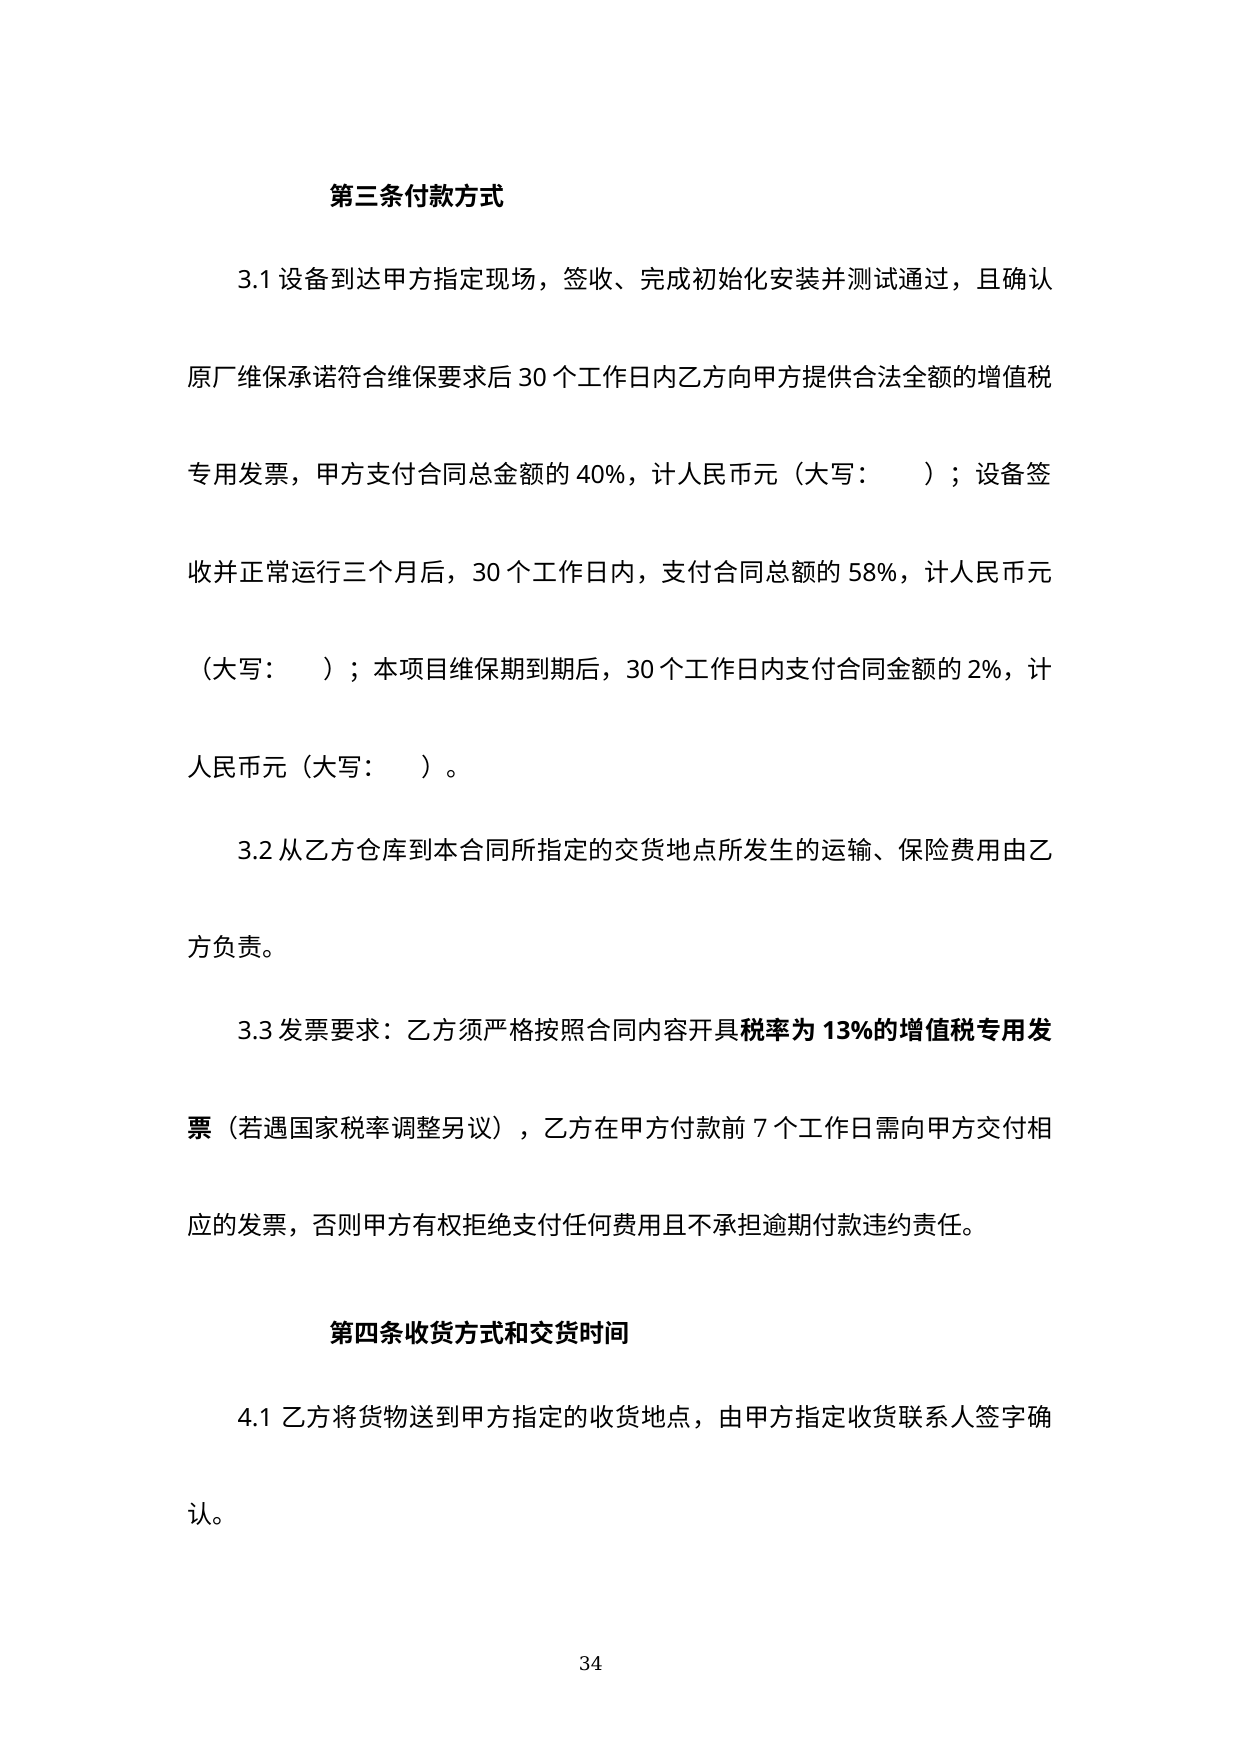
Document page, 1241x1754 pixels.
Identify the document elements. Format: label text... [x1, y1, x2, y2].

text 4.1 乙方将货物送到甲方指定的收货地点，由甲方指定收货联系人签字确认。 [187, 1383, 1053, 1545]
text 3.2从乙方仓库到本合同所指定的交货地点所发生的运输、保险费用由乙方负责。 [187, 816, 1053, 978]
text 第三条付款方式 [279, 162, 1053, 227]
text 3.1设备到达甲方指定现场，签收、完成初始化安装并测试通过，且确认原厂维保承诺符合维保要求后30个工作日内乙方向甲方提供合法全额的增值税专用发票，甲方支付合同总金额的40%，计人民币元（大写： ）；设备签收并正常运行三个月后，30个工作日内，支付合同总额的58%，计人民币元（大写： ）；本项目维保期到期后，30个工作日内支付合同金额的2%，计人民币元（大写： ）。 [187, 245, 1053, 798]
text 3.3发票要求：乙方须严格按照合同内容开具税率为13%的增值税专用发票（若遇国家税率调整另议），乙方在甲方付款前7个工作日需向甲方交付相应的发票，否则甲方有权拒绝支付任何费用且不承担逾期付款违约责任。 [187, 996, 1053, 1256]
text 第四条收货方式和交货时间 [279, 1299, 1053, 1364]
